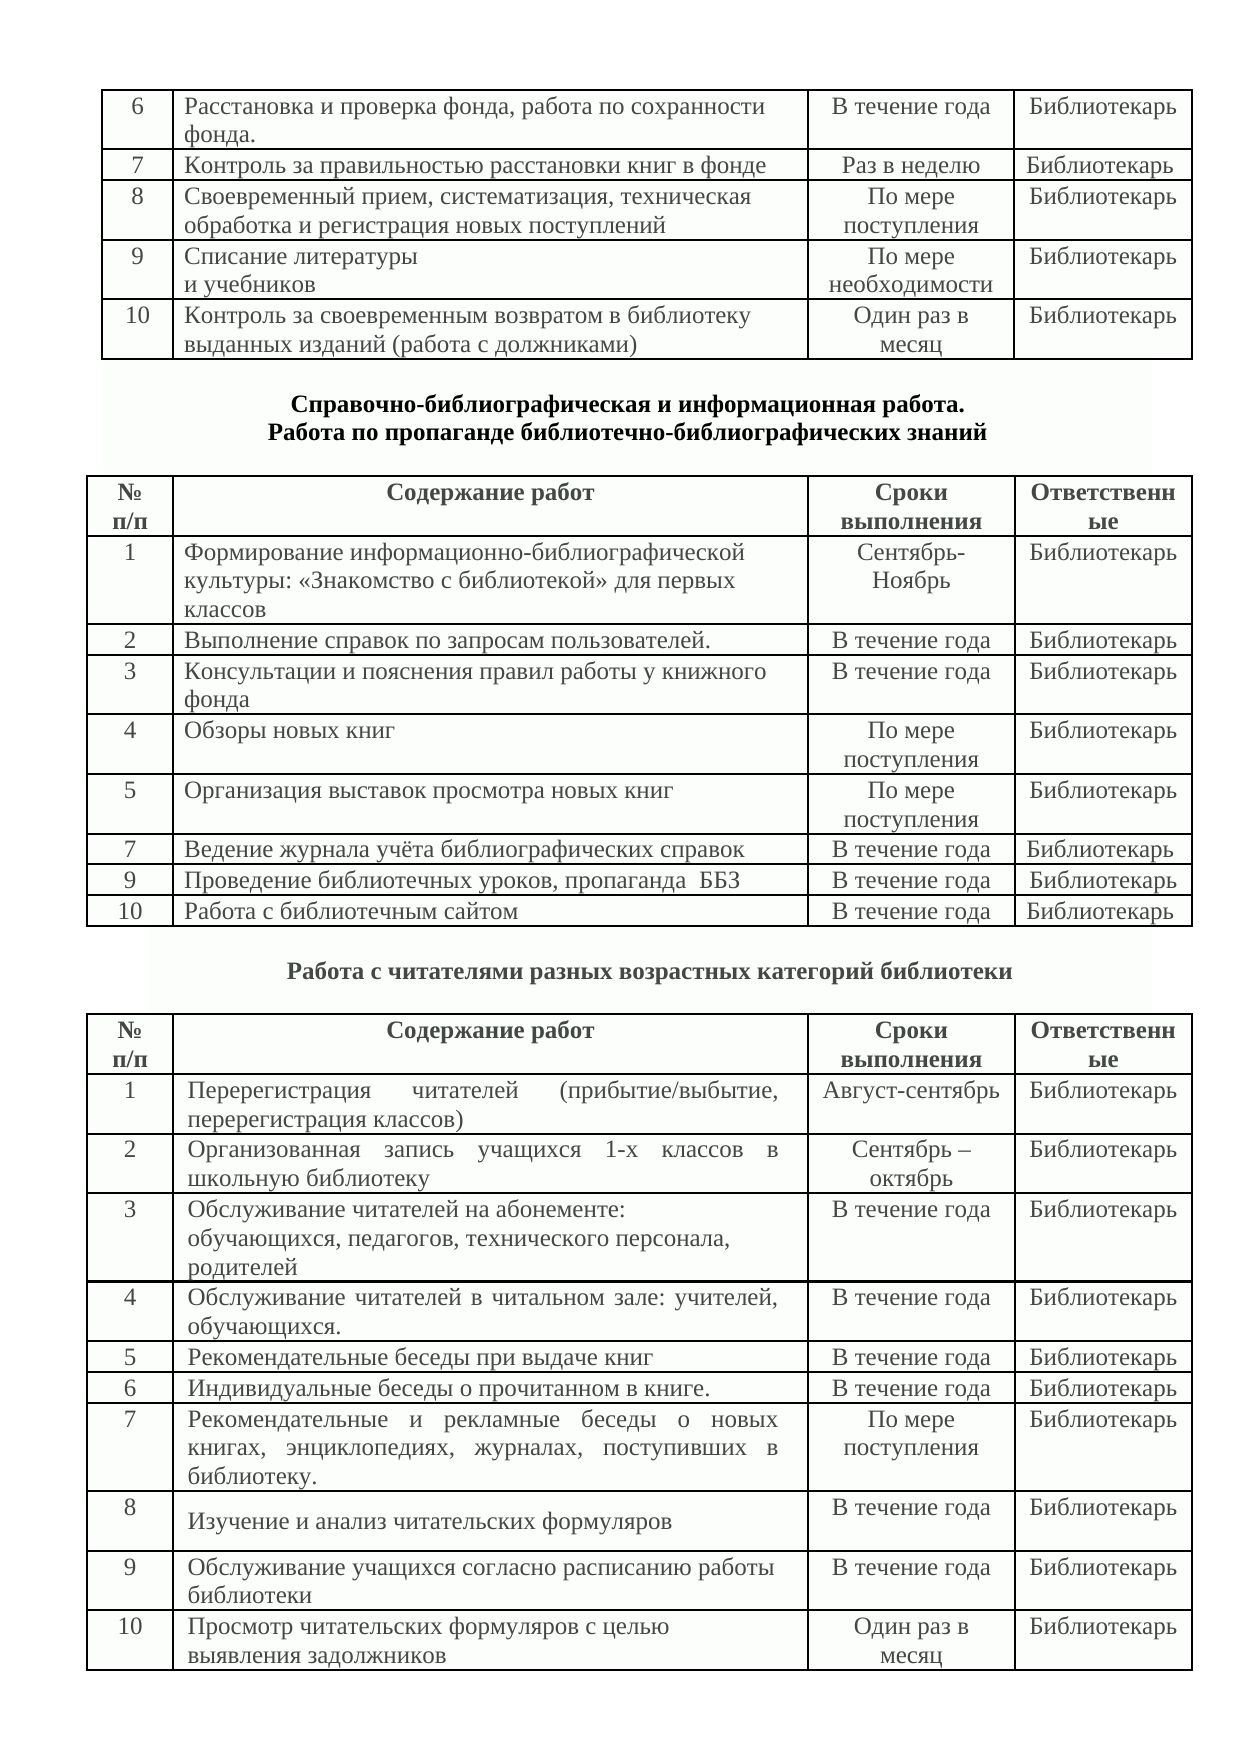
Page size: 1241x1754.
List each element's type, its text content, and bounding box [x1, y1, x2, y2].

table_cell По мере поступления [809, 715, 1014, 773]
table_cell Выполнение справок по запросам пользователей. [174, 625, 807, 654]
table_cell Библиотекарь [1016, 625, 1191, 654]
table_cell Библиотекарь [1016, 1552, 1191, 1609]
table_cell 3 [88, 1194, 172, 1280]
table_cell Сентябрь-Ноябрь [809, 537, 1014, 623]
table_cell В течение года [809, 625, 1014, 654]
table_cell Библиотекарь [1016, 1373, 1191, 1402]
table_header Содержание работ [174, 477, 807, 534]
table_cell В течение года [809, 1194, 1014, 1280]
table_cell Обслуживание читателей в читальном зале: учителей, обучающихся. [174, 1283, 807, 1340]
table_header Сроки выполнения [809, 477, 1014, 534]
text Работа с читателями разных возрастных категорий библиотеки [148, 927, 1152, 984]
table_cell 7 [103, 150, 172, 179]
table_cell Библиотекарь [1016, 896, 1191, 925]
table_cell Просмотр читательских формуляров с целью выявления задолжников [174, 1611, 807, 1669]
table_cell Библиотекарь [1015, 150, 1191, 179]
table_cell Рекомендательные беседы при выдаче книг [174, 1342, 807, 1371]
table_cell Организация выставок просмотра новых книг [174, 775, 807, 832]
table_cell Библиотекарь [1016, 835, 1191, 863]
table_cell Библиотекарь [1016, 1135, 1191, 1192]
table_cell Август-сентябрь [809, 1075, 1014, 1132]
table_cell По мере поступления [809, 181, 1013, 239]
table_cell 7 [88, 1404, 172, 1490]
table_cell 2 [88, 625, 172, 654]
table_cell 4 [88, 715, 172, 773]
table_cell 1 [88, 1075, 172, 1132]
table_cell Библиотекарь [1016, 1075, 1191, 1132]
table_cell Библиотекарь [1015, 241, 1191, 298]
table_cell Библиотекарь [1016, 1342, 1191, 1371]
table_cell Организованная запись учащихся 1-х классов в школьную библиотеку [174, 1135, 807, 1192]
table_cell Перерегистрация читателей (прибытие/выбытие, перерегистрация классов) [174, 1075, 807, 1132]
table_cell Изучение и анализ читательских формуляров [174, 1492, 807, 1549]
table_cell В течение года [809, 865, 1014, 894]
table_cell 8 [103, 181, 172, 239]
table_cell В течение года [809, 835, 1014, 863]
table_cell Библиотекарь [1016, 715, 1191, 773]
table_header № п/п [88, 477, 172, 534]
table_cell Консультации и пояснения правил работы у книжного фонда [174, 656, 807, 713]
table_cell Библиотекарь [1015, 91, 1191, 148]
table_cell 6 [88, 1373, 172, 1402]
table_cell 2 [88, 1135, 172, 1192]
table_cell По мере поступления [809, 1404, 1014, 1490]
table_cell По мере поступления [809, 775, 1014, 832]
table_cell Библиотекарь [1016, 1492, 1191, 1549]
table_cell Библиотекарь [1016, 1283, 1191, 1340]
table_cell В течение года [809, 91, 1013, 148]
table_cell Рекомендательные и рекламные беседы о новых книгах, энциклопедиях, журналах, поступивших в библиотеку. [174, 1404, 807, 1490]
table_cell Библиотекарь [1016, 1404, 1191, 1490]
table_header Содержание работ [174, 1015, 807, 1073]
table_cell В течение года [809, 1342, 1014, 1371]
table_cell Библиотекарь [1016, 1611, 1191, 1669]
table_cell Формирование информационно-библиографической культуры: «Знакомство с библиотекой» для первых классов [174, 537, 807, 623]
table_cell В течение года [809, 1373, 1014, 1402]
table_cell В течение года [809, 896, 1014, 925]
table_header Ответственные [1016, 477, 1191, 534]
table_cell Своевременный прием, систематизация, техническая обработка и регистрация новых поступлений [174, 181, 807, 239]
table_cell Один раз в месяц [809, 300, 1013, 358]
table_cell Сентябрь – октябрь [809, 1135, 1014, 1192]
table_cell В течение года [809, 1283, 1014, 1340]
table_cell Расстановка и проверка фонда, работа по сохранности фонда. [174, 91, 807, 148]
table_cell 10 [88, 896, 172, 925]
table_cell Библиотекарь [1015, 181, 1191, 239]
table_cell Контроль за своевременным возвратом в библиотеку выданных изданий (работа с должниками) [174, 300, 807, 358]
table_cell 10 [88, 1611, 172, 1669]
table_cell В течение года [809, 1552, 1014, 1609]
table_cell 5 [88, 1342, 172, 1371]
table_cell 4 [88, 1283, 172, 1340]
table_cell Контроль за правильностью расстановки книг в фонде [174, 150, 807, 179]
table_cell 9 [88, 1552, 172, 1609]
table_header № п/п [88, 1015, 172, 1073]
table_cell Обслуживание учащихся согласно расписанию работы библиотеки [174, 1552, 807, 1609]
table_cell Библиотекарь [1016, 1194, 1191, 1280]
table_cell 5 [88, 775, 172, 832]
table_header Сроки выполнения [809, 1015, 1014, 1073]
table_cell Индивидуальные беседы о прочитанном в книге. [174, 1373, 807, 1402]
table_cell Обзоры новых книг [174, 715, 807, 773]
table_cell В течение года [809, 1492, 1014, 1549]
table_cell Библиотекарь [1016, 865, 1191, 894]
text Работа по пропаганде библиотечно-библиографических знаний [103, 417, 1152, 446]
table_cell Библиотекарь [1015, 300, 1191, 358]
table_cell Раз в неделю [809, 150, 1013, 179]
table_cell Один раз в месяц [809, 1611, 1014, 1669]
table_cell Ведение журнала учёта библиографических справок [174, 835, 807, 863]
table_cell В течение года [809, 656, 1014, 713]
table_cell Списание литературы и учебников [174, 241, 807, 298]
table_cell 6 [103, 91, 172, 148]
table_cell Работа с библиотечным сайтом [174, 896, 807, 925]
table_cell Библиотекарь [1016, 537, 1191, 623]
table_cell Проведение библиотечных уроков, пропаганда ББЗ [174, 865, 807, 894]
table_cell 7 [88, 835, 172, 863]
table_cell 8 [88, 1492, 172, 1549]
table_cell Библиотекарь [1016, 656, 1191, 713]
table_cell Библиотекарь [1016, 775, 1191, 832]
table_cell 9 [88, 865, 172, 894]
text Справочно-библиографическая и информационная работа. [103, 389, 1152, 417]
table_cell Обслуживание читателей на абонементе: обучающихся, педагогов, технического персонала, родителей [174, 1194, 807, 1280]
table_cell По мере необходимости [809, 241, 1013, 298]
table_cell 3 [88, 656, 172, 713]
table_cell 9 [103, 241, 172, 298]
table_cell 10 [103, 300, 172, 358]
table_cell 1 [88, 537, 172, 623]
table_header Ответственные [1016, 1015, 1191, 1073]
